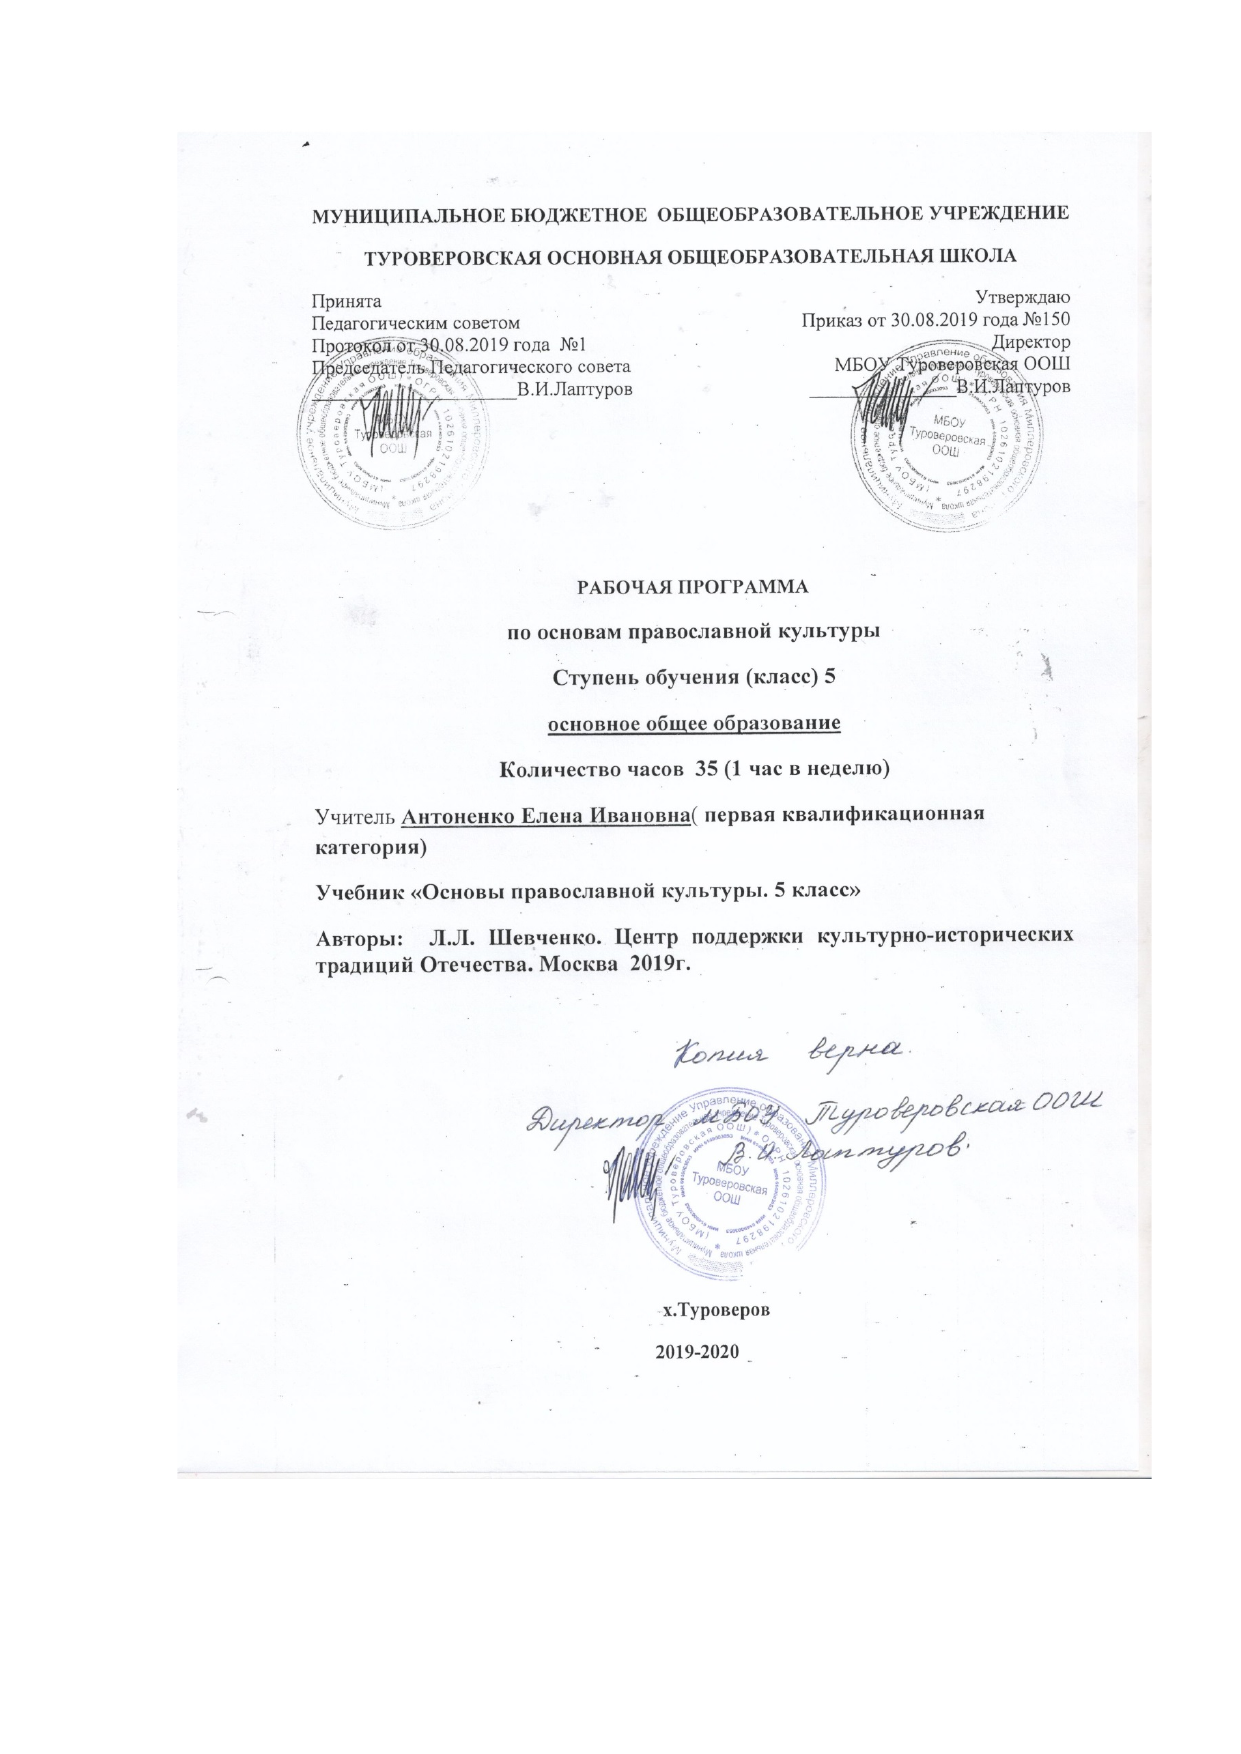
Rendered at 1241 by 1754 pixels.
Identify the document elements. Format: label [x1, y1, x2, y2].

picture [177, 118, 1152, 1479]
